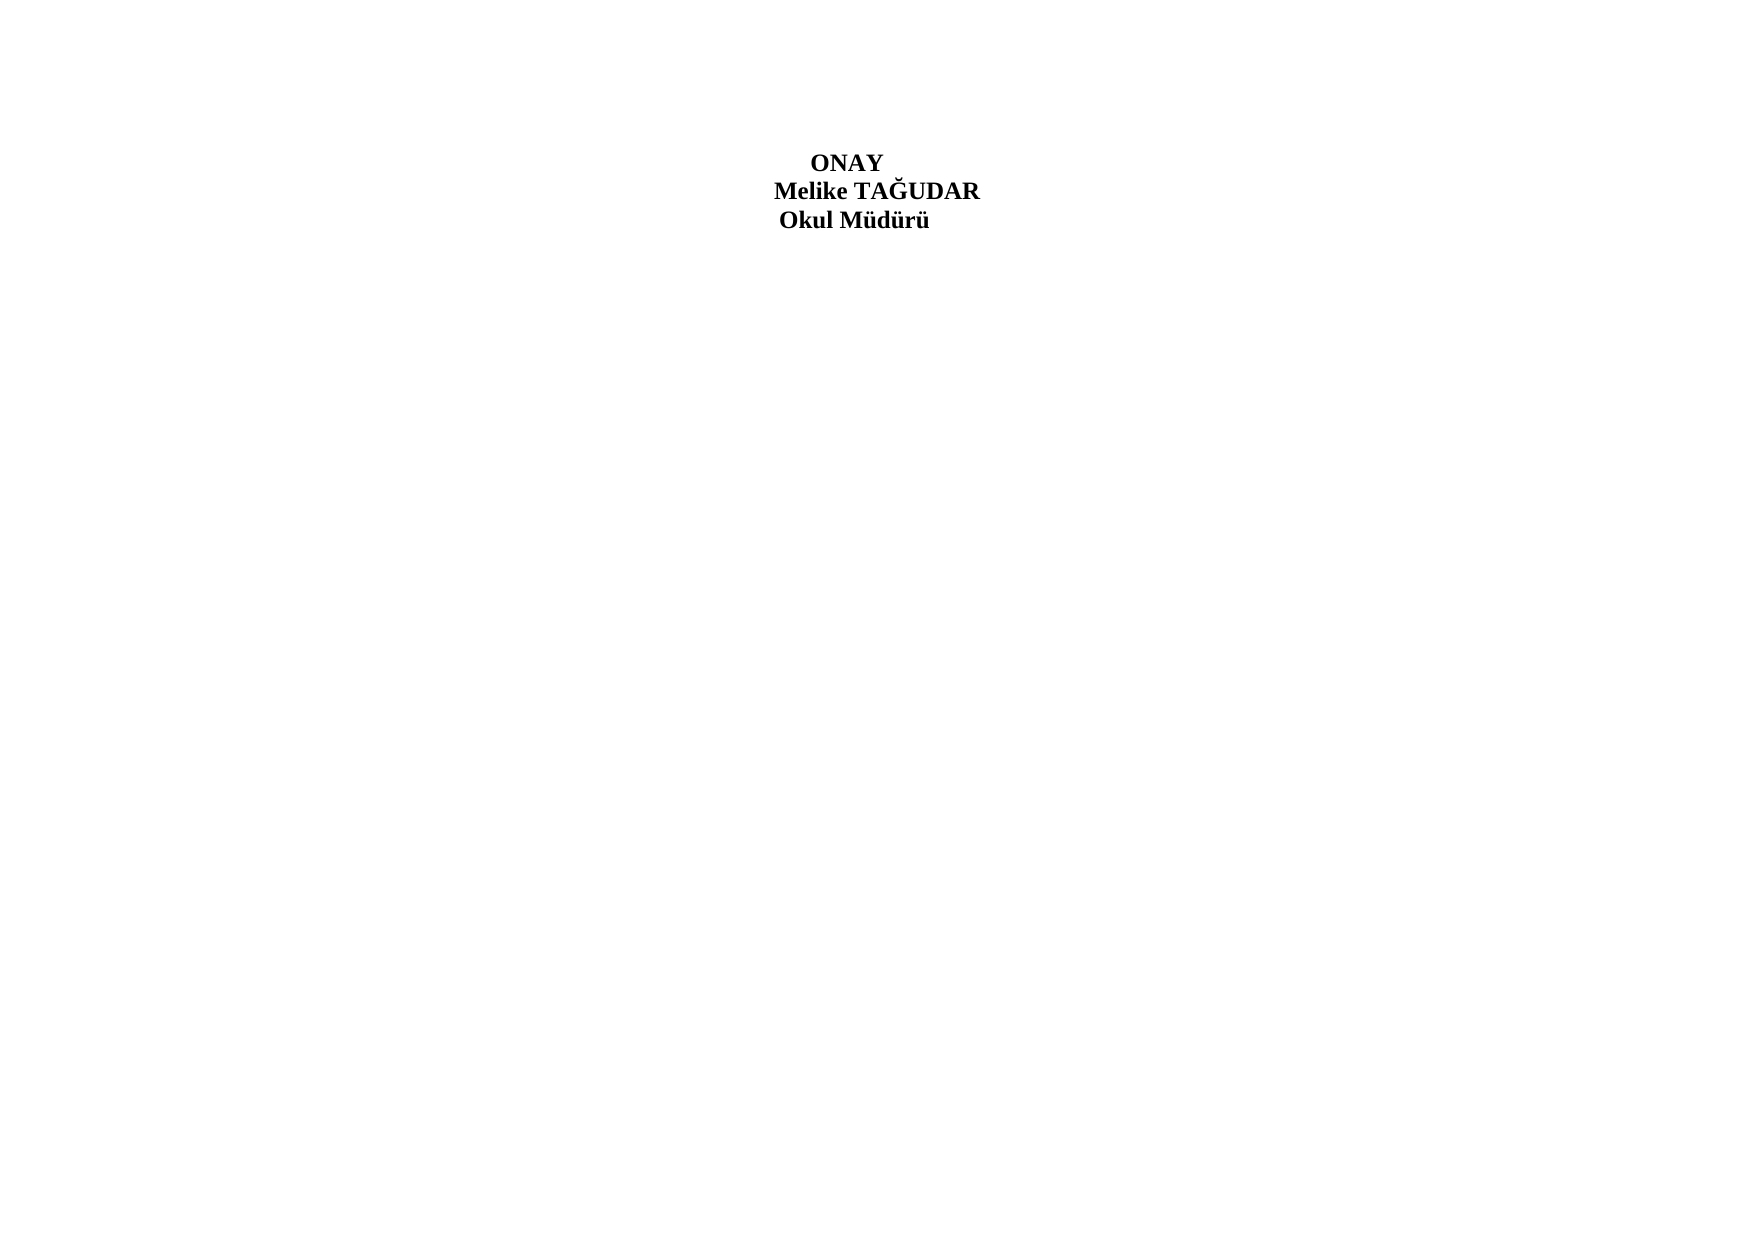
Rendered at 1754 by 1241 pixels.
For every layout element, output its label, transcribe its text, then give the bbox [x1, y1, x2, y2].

text Melike TAĞUDAR [148, 176, 1606, 205]
text ONAY [148, 148, 1606, 176]
text Okul Müdürü [148, 205, 1606, 234]
